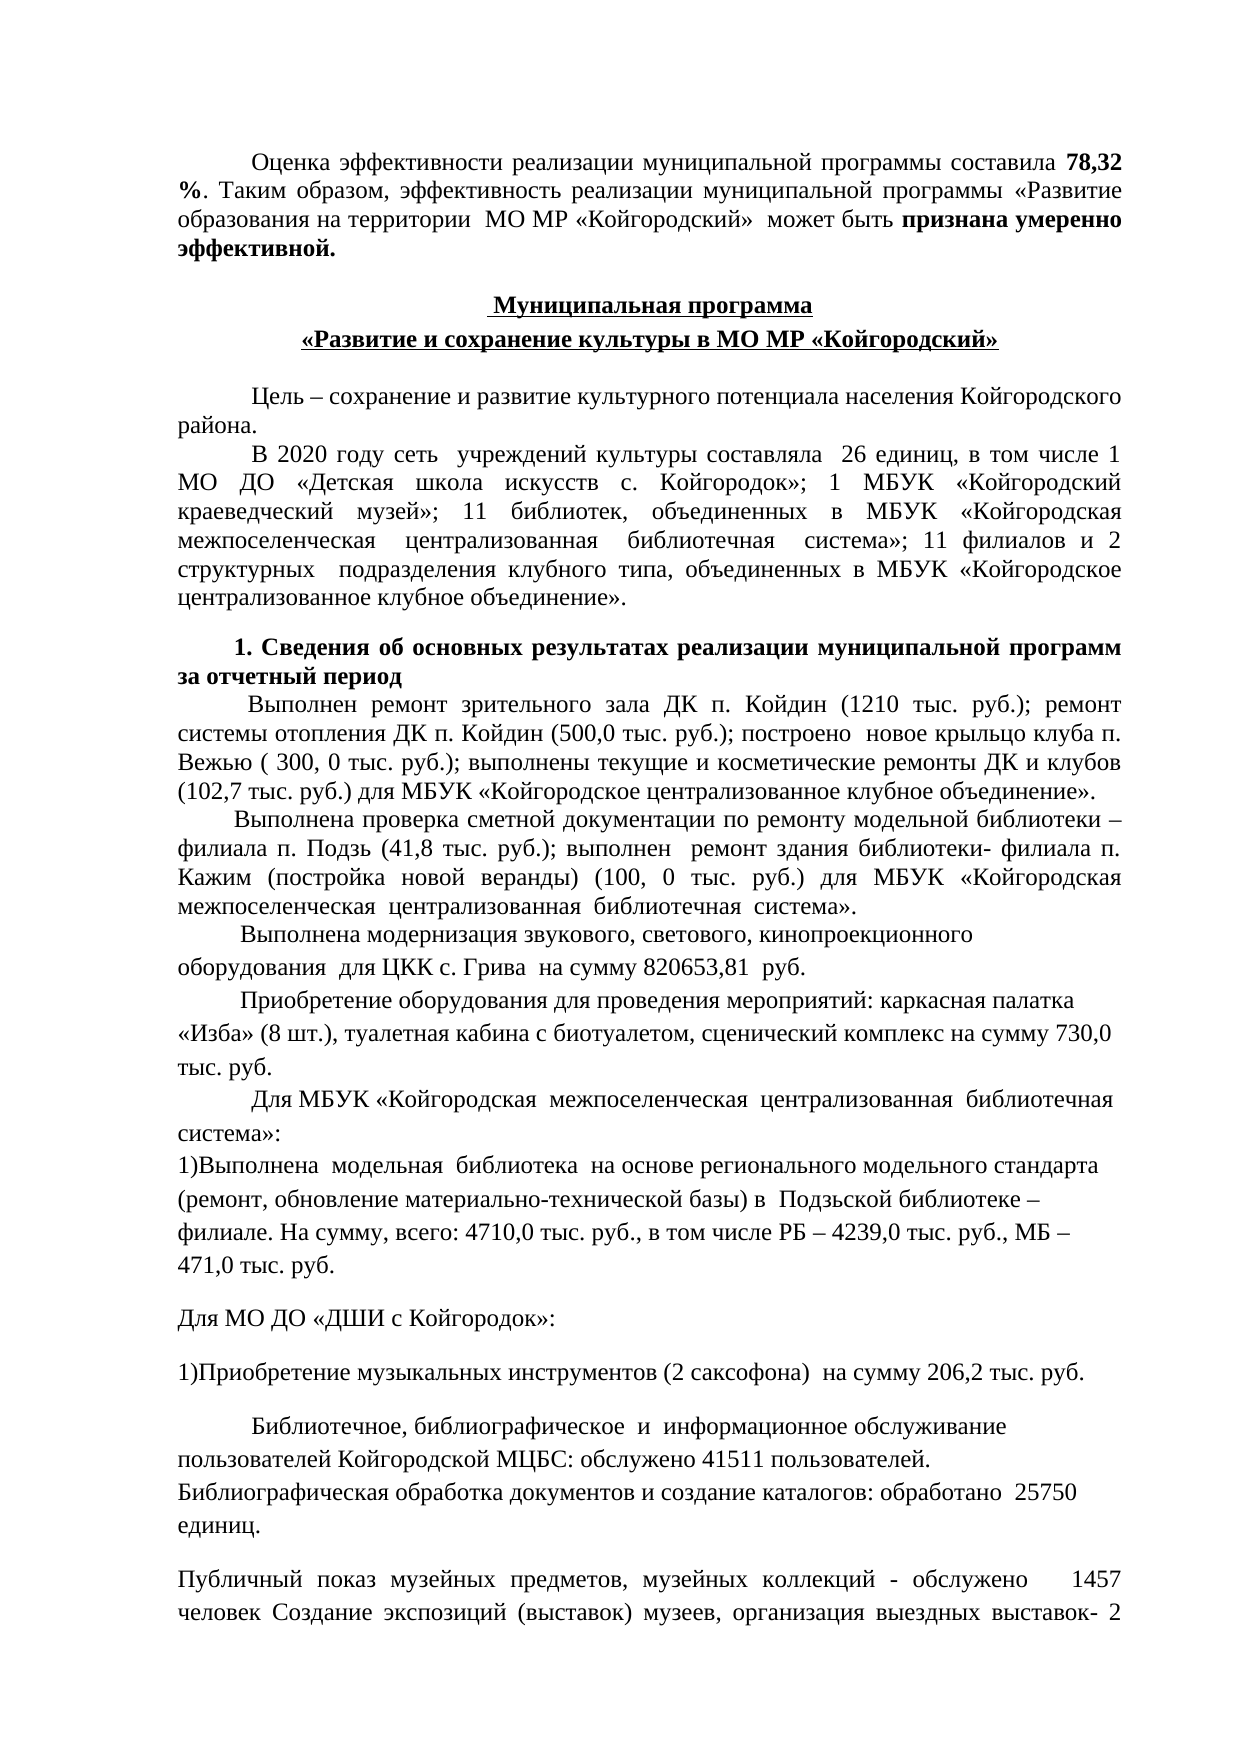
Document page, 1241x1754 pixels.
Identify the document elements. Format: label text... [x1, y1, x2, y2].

text «Развитие и сохранение культуры в МО МР «Койгородский» [177, 324, 1122, 352]
text Цель – сохранение и развитие культурного потенциала населения Койгородского района. [177, 381, 1122, 439]
text 1. Сведения об основных результатах реализации муниципальной программ за отчетный период [177, 632, 1122, 689]
text Выполнена модернизация звукового, светового, кинопроекционного оборудования для ЦКК с. Грива на сумму 820653,81 руб. [177, 919, 1122, 981]
text Для МБУК «Койгородская межпоселенческая централизованная библиотечная система»: 1)Выполнена модельная библиотека на основе регионального модельного стандарта (ремонт, обновление материально-технической базы) в Подзьской библиотеке – филиале. На сумму, всего: 4710,0 тыс. руб., в том числе РБ – 4239,0 тыс. руб., МБ – 471,0 тыс. руб. [177, 1084, 1122, 1278]
text Выполнен ремонт зрительного зала ДК п. Койдин (1210 тыс. руб.); ремонт системы отопления ДК п. Койдин (500,0 тыс. руб.); построено новое крыльцо клуба п. Вежью ( 300, 0 тыс. руб.); выполнены текущие и косметические ремонты ДК и клубов (102,7 тыс. руб.) для МБУК «Койгородское централизованное клубное объединение». [177, 689, 1122, 804]
text Для МО ДО «ДШИ с Койгородок»: [177, 1303, 1122, 1332]
text Выполнена проверка сметной документации по ремонту модельной библиотеки –филиала п. Подзь (41,8 тыс. руб.); выполнен ремонт здания библиотеки- филиала п. Кажим (постройка новой веранды) (100, 0 тыс. руб.) для МБУК «Койгородская межпоселенческая централизованная библиотечная система». [177, 804, 1122, 919]
text Библиотечное, библиографическое и информационное обслуживание пользователей Койгородской МЦБС: обслужено 41511 пользователей. Библиографическая обработка документов и создание каталогов: обработано 25750 единиц. [177, 1411, 1122, 1539]
text Муниципальная программа [177, 291, 1122, 319]
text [177, 1564, 1122, 1626]
text Приобретение оборудования для проведения мероприятий: каркасная палатка «Изба» (8 шт.), туалетная кабина с биотуалетом, сценический комплекс на сумму 730,0 тыс. руб. [177, 986, 1122, 1080]
text В 2020 году сеть учреждений культуры составляла 26 единиц, в том числе 1 МО ДО «Детская школа искусств с. Койгородок»; 1 МБУК «Койгородский краеведческий музей»; 11 библиотек, объединенных в МБУК «Койгородская межпоселенческая централизованная библиотечная система»; 11 филиалов и 2 структурных подразделения клубного типа, объединенных в МБУК «Койгородское централизованное клубное объединение». [177, 439, 1122, 611]
text 1)Приобретение музыкальных инструментов (2 саксофона) на сумму 206,2 тыс. руб. [177, 1357, 1122, 1386]
text Оценка эффективности реализации муниципальной программы составила 78,32 %. Таким образом, эффективность реализации муниципальной программы «Развитие образования на территории МО МР «Койгородский» может быть признана умеренно эффективной. [177, 147, 1122, 262]
